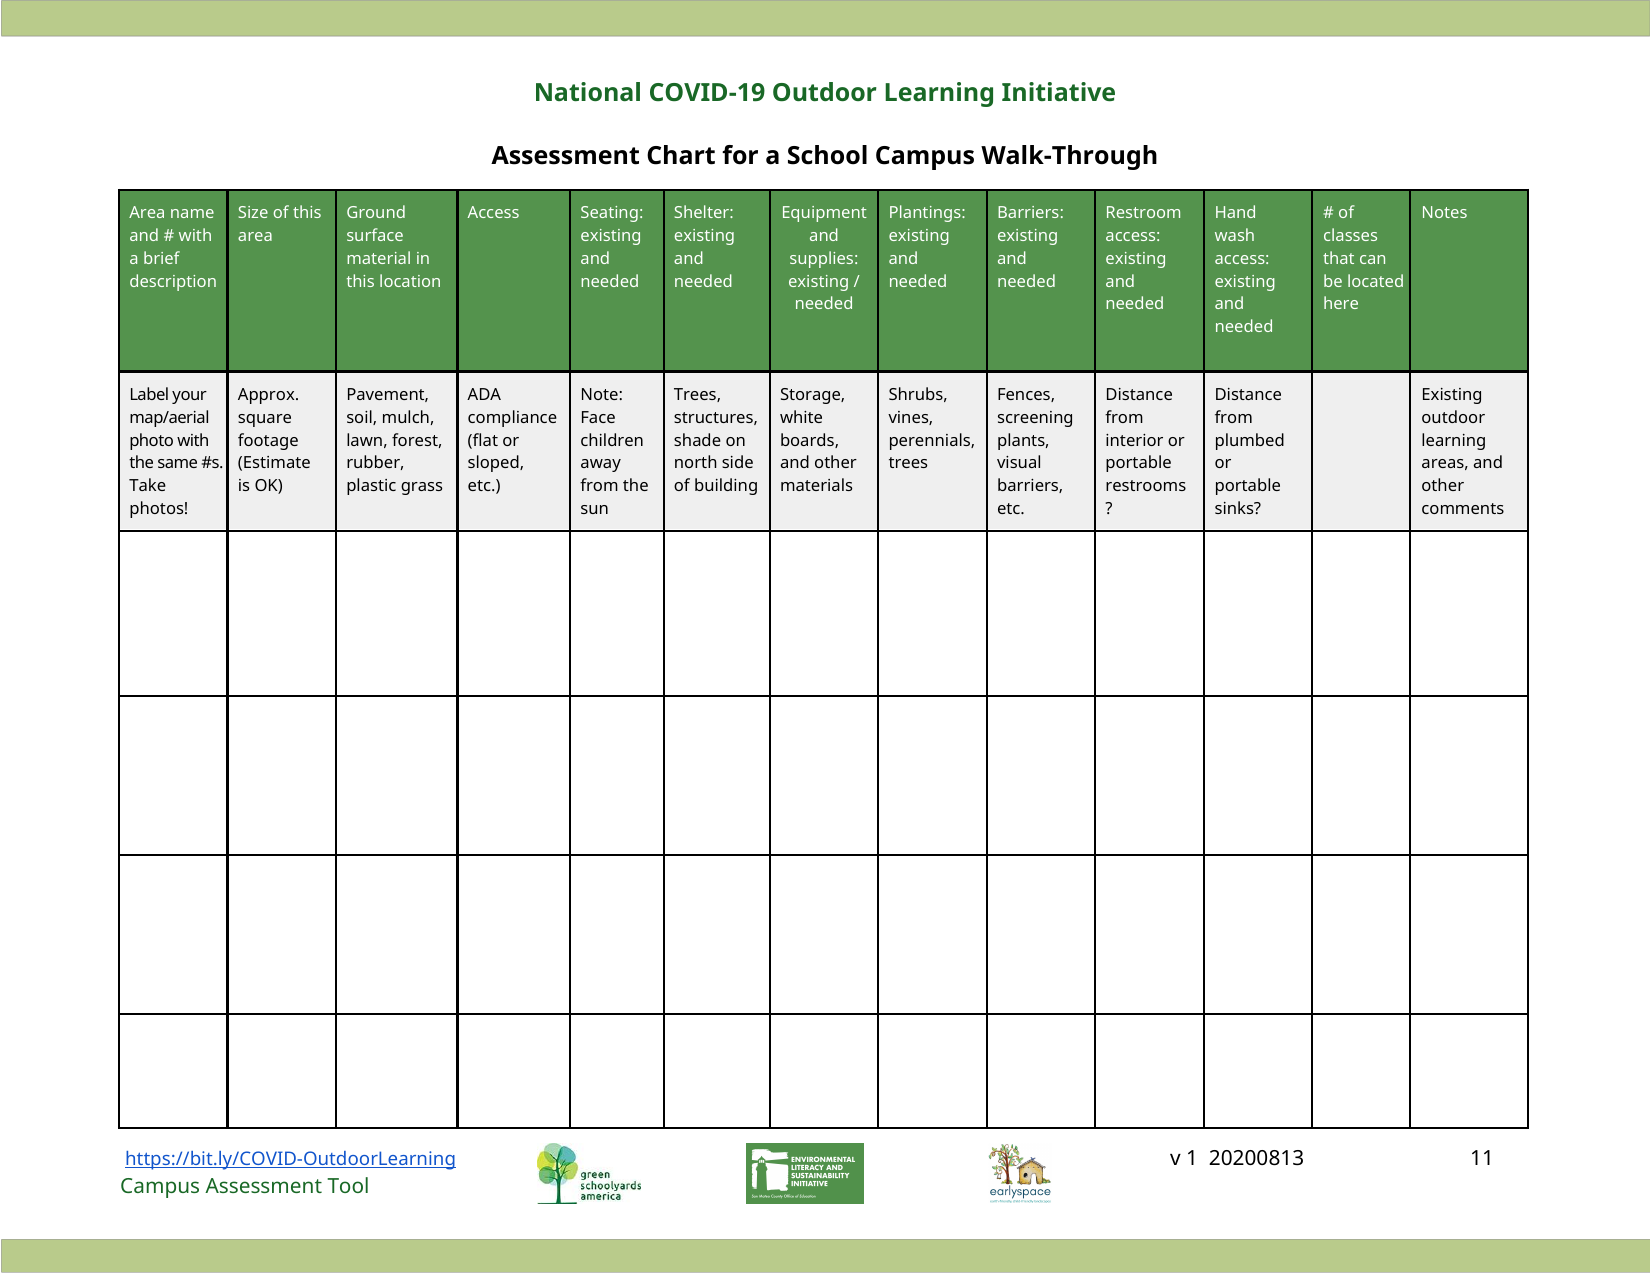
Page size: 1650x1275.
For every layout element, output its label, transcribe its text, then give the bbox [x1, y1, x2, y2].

text Assessment Chart for a School Campus Walk-Through [120, 138, 1530, 172]
table_cell [879, 697, 986, 854]
table_cell [879, 856, 986, 1013]
table_header Shelter: existing and needed [665, 191, 769, 370]
table_cell Distance from plumbed or portable sinks? [1205, 373, 1311, 529]
table_header Notes [1411, 191, 1527, 370]
table_header Restroom access: existing and needed [1096, 191, 1203, 370]
table_cell [337, 856, 456, 1013]
table_cell [1313, 373, 1409, 529]
table_cell [1096, 856, 1203, 1013]
table_header Plantings: existing and needed [879, 191, 986, 370]
table_cell [120, 697, 226, 854]
table_cell [1096, 532, 1203, 695]
table_cell [1205, 697, 1311, 854]
table_cell [459, 856, 569, 1013]
table_cell [1411, 1015, 1527, 1127]
table_cell [771, 532, 877, 695]
table_cell [879, 532, 986, 695]
table_cell Trees, structures, shade on north side of building [665, 373, 769, 529]
picture [746, 1143, 864, 1204]
table_cell [571, 856, 663, 1013]
table_cell [988, 856, 1094, 1013]
table_header Barriers: existing and needed [988, 191, 1094, 370]
table_cell [1096, 1015, 1203, 1127]
table_cell [337, 532, 456, 695]
table_cell [1313, 856, 1409, 1013]
table_cell [1205, 1015, 1311, 1127]
table_cell [1205, 532, 1311, 695]
table_cell [120, 856, 226, 1013]
table_cell Approx. square footage (Estimate is OK) [229, 373, 335, 529]
table_header Size of this area [229, 191, 335, 370]
table_cell [571, 532, 663, 695]
table_cell [879, 1015, 986, 1127]
picture [0, 0, 1650, 38]
table_header Access [459, 191, 569, 370]
table_cell [665, 697, 769, 854]
table_cell [459, 697, 569, 854]
table_cell Existing outdoor learning areas, and other comments [1411, 373, 1527, 529]
table_cell Shrubs, vines, perennials, trees [879, 373, 986, 529]
table_cell [571, 697, 663, 854]
table_cell Label your map/aerial photo with the same #s. Take photos! [120, 373, 226, 529]
table_cell [771, 856, 877, 1013]
table_header Seating: existing and needed [571, 191, 663, 370]
table_cell [229, 1015, 335, 1127]
table_header # of classes that can be located here [1313, 191, 1409, 370]
picture [537, 1143, 641, 1204]
table_cell [337, 697, 456, 854]
table_cell [771, 697, 877, 854]
table_cell [229, 532, 335, 695]
table_cell Pavement, soil, mulch, lawn, forest, rubber, plastic grass [337, 373, 456, 529]
table_cell [1313, 532, 1409, 695]
table_cell [1411, 856, 1527, 1013]
table_cell [120, 532, 226, 695]
table_cell [459, 532, 569, 695]
table_cell [988, 697, 1094, 854]
picture [988, 1143, 1052, 1203]
table_header Area name and # with a brief description [120, 191, 226, 370]
table_header Equipment and supplies: existing / needed [771, 191, 877, 370]
table_cell Fences, screening plants, visual barriers, etc. [988, 373, 1094, 529]
table_cell [665, 856, 769, 1013]
table_cell [1313, 697, 1409, 854]
table_cell [1411, 532, 1527, 695]
table_cell ADA compliance (flat or sloped, etc.) [459, 373, 569, 529]
table_cell [1205, 856, 1311, 1013]
table_cell [459, 1015, 569, 1127]
table_cell [1313, 1015, 1409, 1127]
table_cell [571, 1015, 663, 1127]
table_cell [1096, 697, 1203, 854]
table_cell # [1411, 697, 1527, 854]
table_cell [665, 1015, 769, 1127]
table_header Hand wash access: existing and needed [1205, 191, 1311, 370]
table_cell [337, 1015, 456, 1127]
table_cell [665, 532, 769, 695]
table_cell Distance from interior or portable restrooms? [1096, 373, 1203, 529]
table_cell [988, 532, 1094, 695]
table_header Ground surface material in this location [337, 191, 456, 370]
table_cell [988, 1015, 1094, 1127]
table_cell [229, 697, 335, 854]
picture [0, 1238, 1650, 1274]
table_cell [771, 1015, 877, 1127]
table_cell Note: Face children away from the sun [571, 373, 663, 529]
table_cell [229, 856, 335, 1013]
table_cell [120, 1015, 226, 1127]
table_cell Storage, white boards, and other materials [771, 373, 877, 529]
